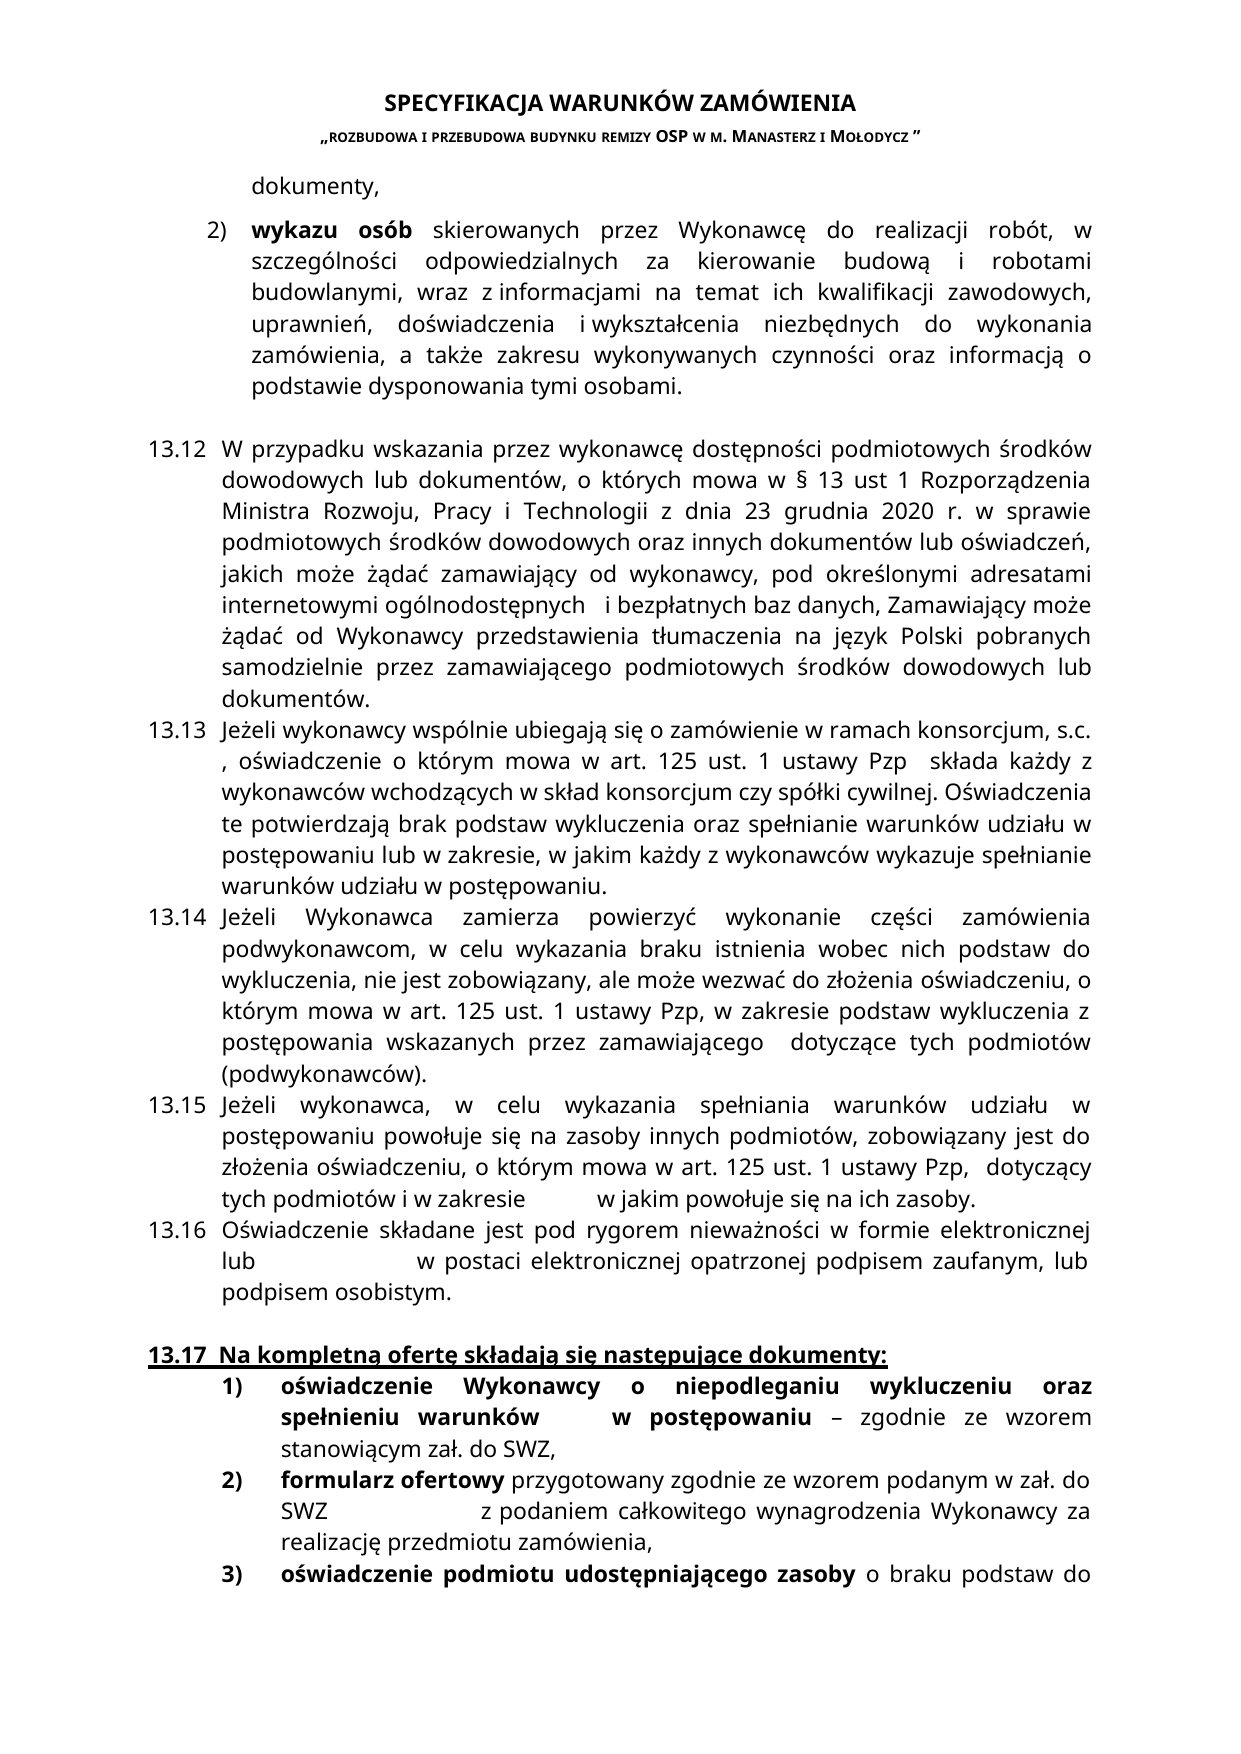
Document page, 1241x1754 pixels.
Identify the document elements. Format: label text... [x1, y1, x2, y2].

text 13.16 Oświadczenie składane jest pod rygorem nieważności w formie elektronicznej lub w postaci elektronicznej opatrzonej podpisem zaufanym, lub podpisem osobistym. [148, 1214, 1091, 1307]
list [221, 1557, 1091, 1589]
text 13.12 W przypadku wskazania przez wykonawcę dostępności podmiotowych środków dowodowych lub dokumentów, o których mowa w § 13 ust 1 Rozporządzenia Ministra Rozwoju, Pracy i Technologii z dnia 23 grudnia 2020 r. w sprawie podmiotowych środków dowodowych oraz innych dokumentów lub oświadczeń, jakich może żądać zamawiający od wykonawcy, pod określonymi adresatami internetowymi ogólnodostępnych i bezpłatnych baz danych, Zamawiający może żądać od Wykonawcy przedstawienia tłumaczenia na język Polski pobranych samodzielnie przez zamawiającego podmiotowych środków dowodowych lub dokumentów. [148, 432, 1093, 714]
text 13.13 Jeżeli wykonawcy wspólnie ubiegają się o zamówienie w ramach konsorcjum, s.c. , oświadczenie o którym mowa w art. 125 ust. 1 ustawy Pzp składa każdy z wykonawców wchodzących w skład konsorcjum czy spółki cywilnej. Oświadczenia te potwierdzają brak podstaw wykluczenia oraz spełnianie warunków udziału w postępowaniu lub w zakresie, w jakim każdy z wykonawców wykazuje spełnianie warunków udziału w postępowaniu. [148, 714, 1093, 901]
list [221, 170, 1091, 201]
list formularz ofertowy przygotowany zgodnie ze wzorem podanym w zał. do SWZ z podaniem całkowitego wynagrodzenia Wykonawcy za realizację przedmiotu zamówienia, [221, 1464, 1091, 1557]
text 1) oświadczenie Wykonawcy o niepodleganiu wykluczeniu oraz spełnieniu warunków w postępowaniu – zgodnie ze wzorem stanowiącym zał. do SWZ, [221, 1370, 1093, 1464]
text 13.14 Jeżeli Wykonawca zamierza powierzyć wykonanie części zamówienia podwykonawcom, w celu wykazania braku istnienia wobec nich podstaw do wykluczenia, nie jest zobowiązany, ale może wezwać do złożenia oświadczeniu, o którym mowa w art. 125 ust. 1 ustawy Pzp, w zakresie podstaw wykluczenia z postępowania wskazanych przez zamawiającego dotyczące tych podmiotów (podwykonawców). [148, 901, 1091, 1089]
text 13.15 Jeżeli wykonawca, w celu wykazania spełniania warunków udziału w postępowaniu powołuje się na zasoby innych podmiotów, zobowiązany jest do złożenia oświadczeniu, o którym mowa w art. 125 ust. 1 ustawy Pzp, dotyczący tych podmiotów i w zakresie w jakim powołuje się na ich zasoby. [148, 1089, 1091, 1214]
text 13.17 Na kompletną ofertę składają się następujące dokumenty: [148, 1339, 1091, 1370]
list wykazu osób skierowanych przez Wykonawcę do realizacji robót, w szczególności odpowiedzialnych za kierowanie budową i robotami budowlanymi, wraz z informacjami na temat ich kwalifikacji zawodowych, uprawnień, doświadczenia i wykształcenia niezbędnych do wykonania zamówienia, a także zakresu wykonywanych czynności oraz informacją o podstawie dysponowania tymi osobami. [207, 214, 1093, 401]
